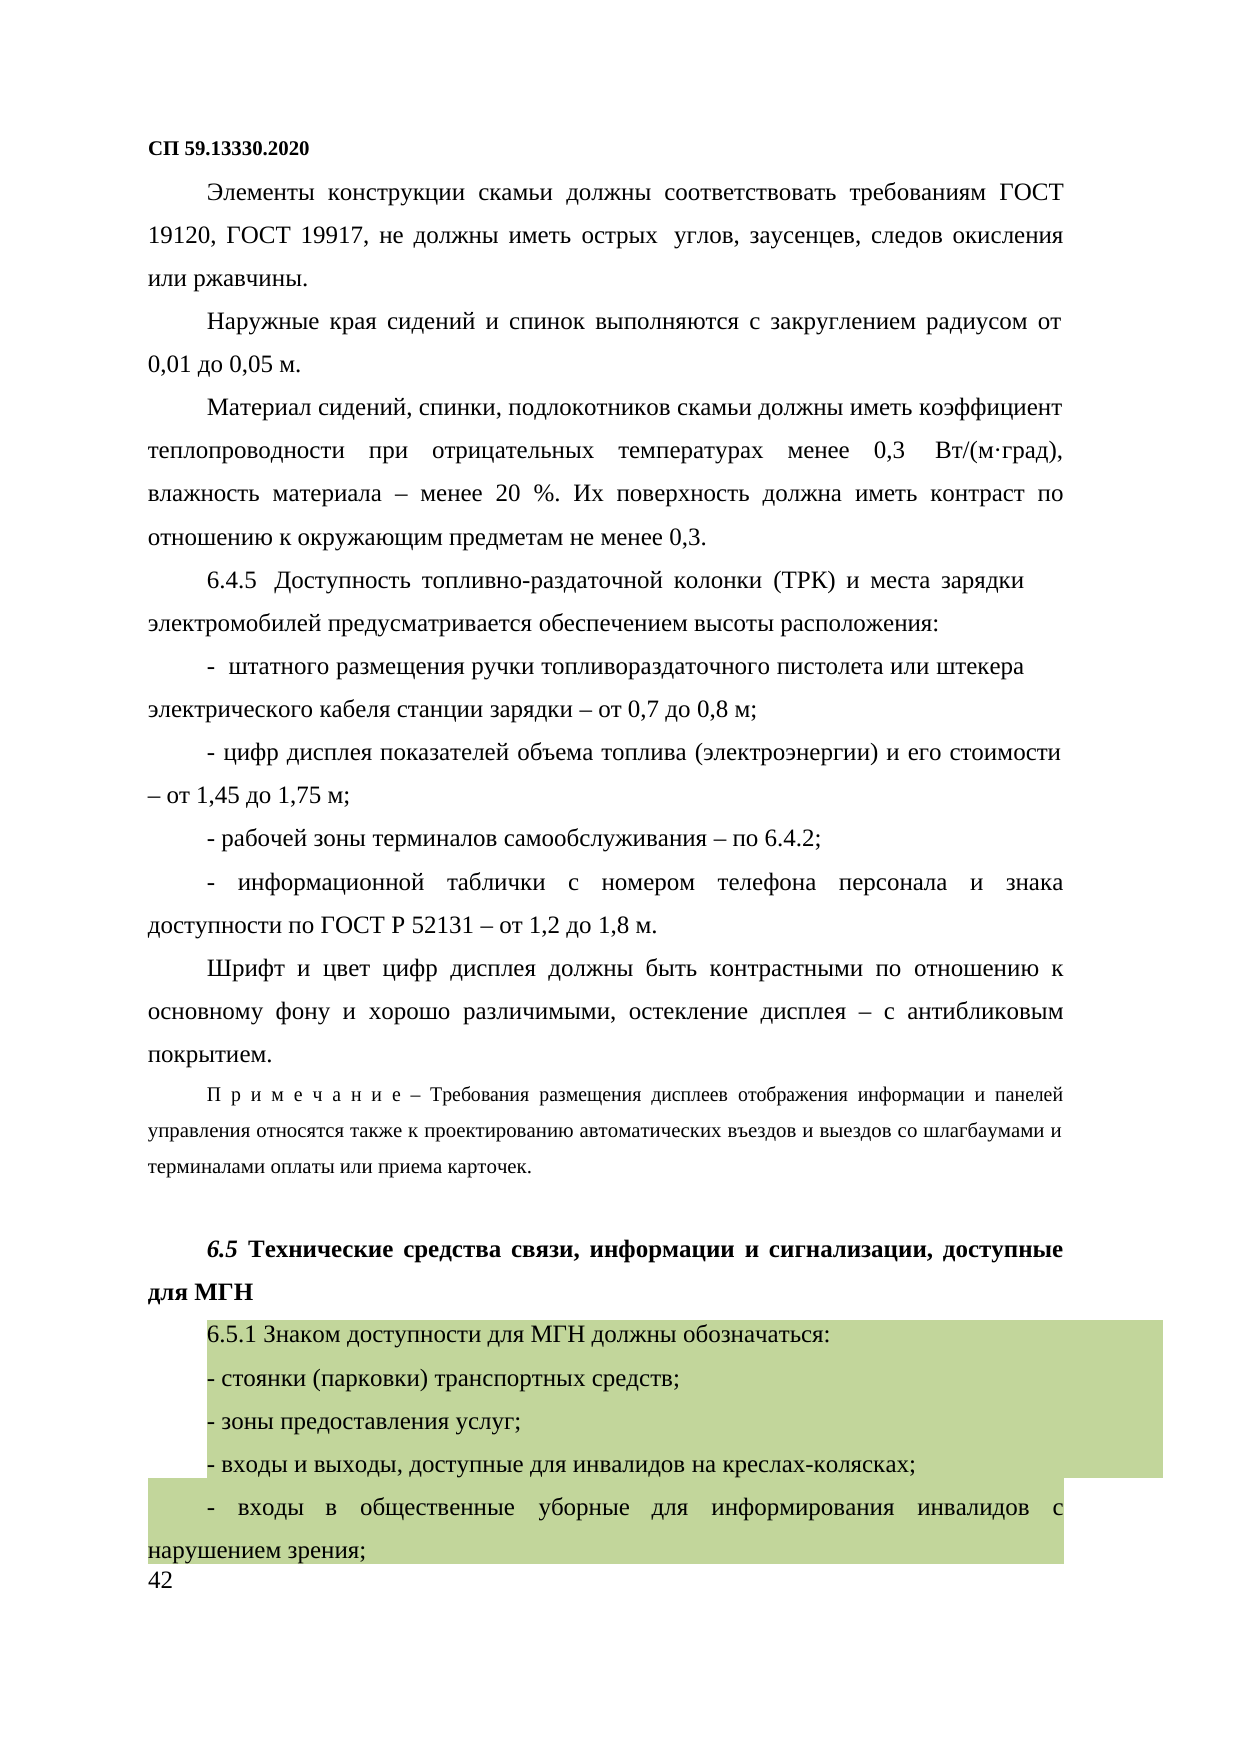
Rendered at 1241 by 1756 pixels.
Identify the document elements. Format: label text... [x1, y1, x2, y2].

list зоны предоставления услуг; [207, 1406, 1163, 1435]
list Знаком доступности для МГН должны обозначаться: [207, 1320, 1163, 1349]
text Шрифт и цвет цифр дисплея должны быть контрастными по отношению к основному фону и хорошо различимыми, остекление дисплея – с антибликовым покрытием. [148, 953, 1064, 1068]
list входы и выходы, доступные для инвалидов на креслах-колясках; [207, 1449, 1163, 1478]
list Доступность топливно-раздаточной колонки (ТРК) и места зарядки электромобилей предусматривается обеспечением высоты расположения: [148, 565, 1064, 637]
subtitle Технические средства связи, информации и сигнализации, доступные для МГН [148, 1234, 1064, 1306]
list рабочей зоны терминалов самообслуживания – по 6.4.2; [207, 823, 1163, 852]
text Наружные края сидений и спинок выполняются с закруглением радиусом от 0,01 до 0,05 м. [148, 306, 1063, 378]
list цифр дисплея показателей объема топлива (электроэнергии) и его стоимости [207, 737, 1163, 766]
list информационной таблички с номером телефона персонала и знака доступности по ГОСТ Р 52131 – от 1,2 до 1,8 м. [148, 867, 1063, 938]
text Материал сидений, спинки, подлокотников скамьи должны иметь коэффициент теплопроводности при отрицательных температурах менее 0,3 Вт/(м·град), влажность материала – менее 20 %. Их поверхность должна иметь контраст по отношению к окружающим предметам не менее 0,3. [148, 392, 1063, 550]
list входы в общественные уборные для информирования инвалидов с нарушением зрения; [148, 1492, 1064, 1564]
text Элементы конструкции скамьи должны соответствовать требованиям ГОСТ 19120, ГОСТ 19917, не должны иметь острых углов, заусенцев, следов окисления или ржавчины. [148, 177, 1064, 292]
text – от 1,45 до 1,75 м; [148, 780, 1163, 809]
list стоянки (парковки) транспортных средств; [207, 1363, 1163, 1392]
text П р и м е ч а н и е – Требования размещения дисплеев отображения информации и панелей управления относятся также к проектированию автоматических въездов и выездов со шлагбаумами и терминалами оплаты или приема карточек. [148, 1082, 1063, 1178]
list штатного размещения ручки топливораздаточного пистолета или штекера электрического кабеля станции зарядки – от 0,7 до 0,8 м; [148, 651, 1063, 723]
